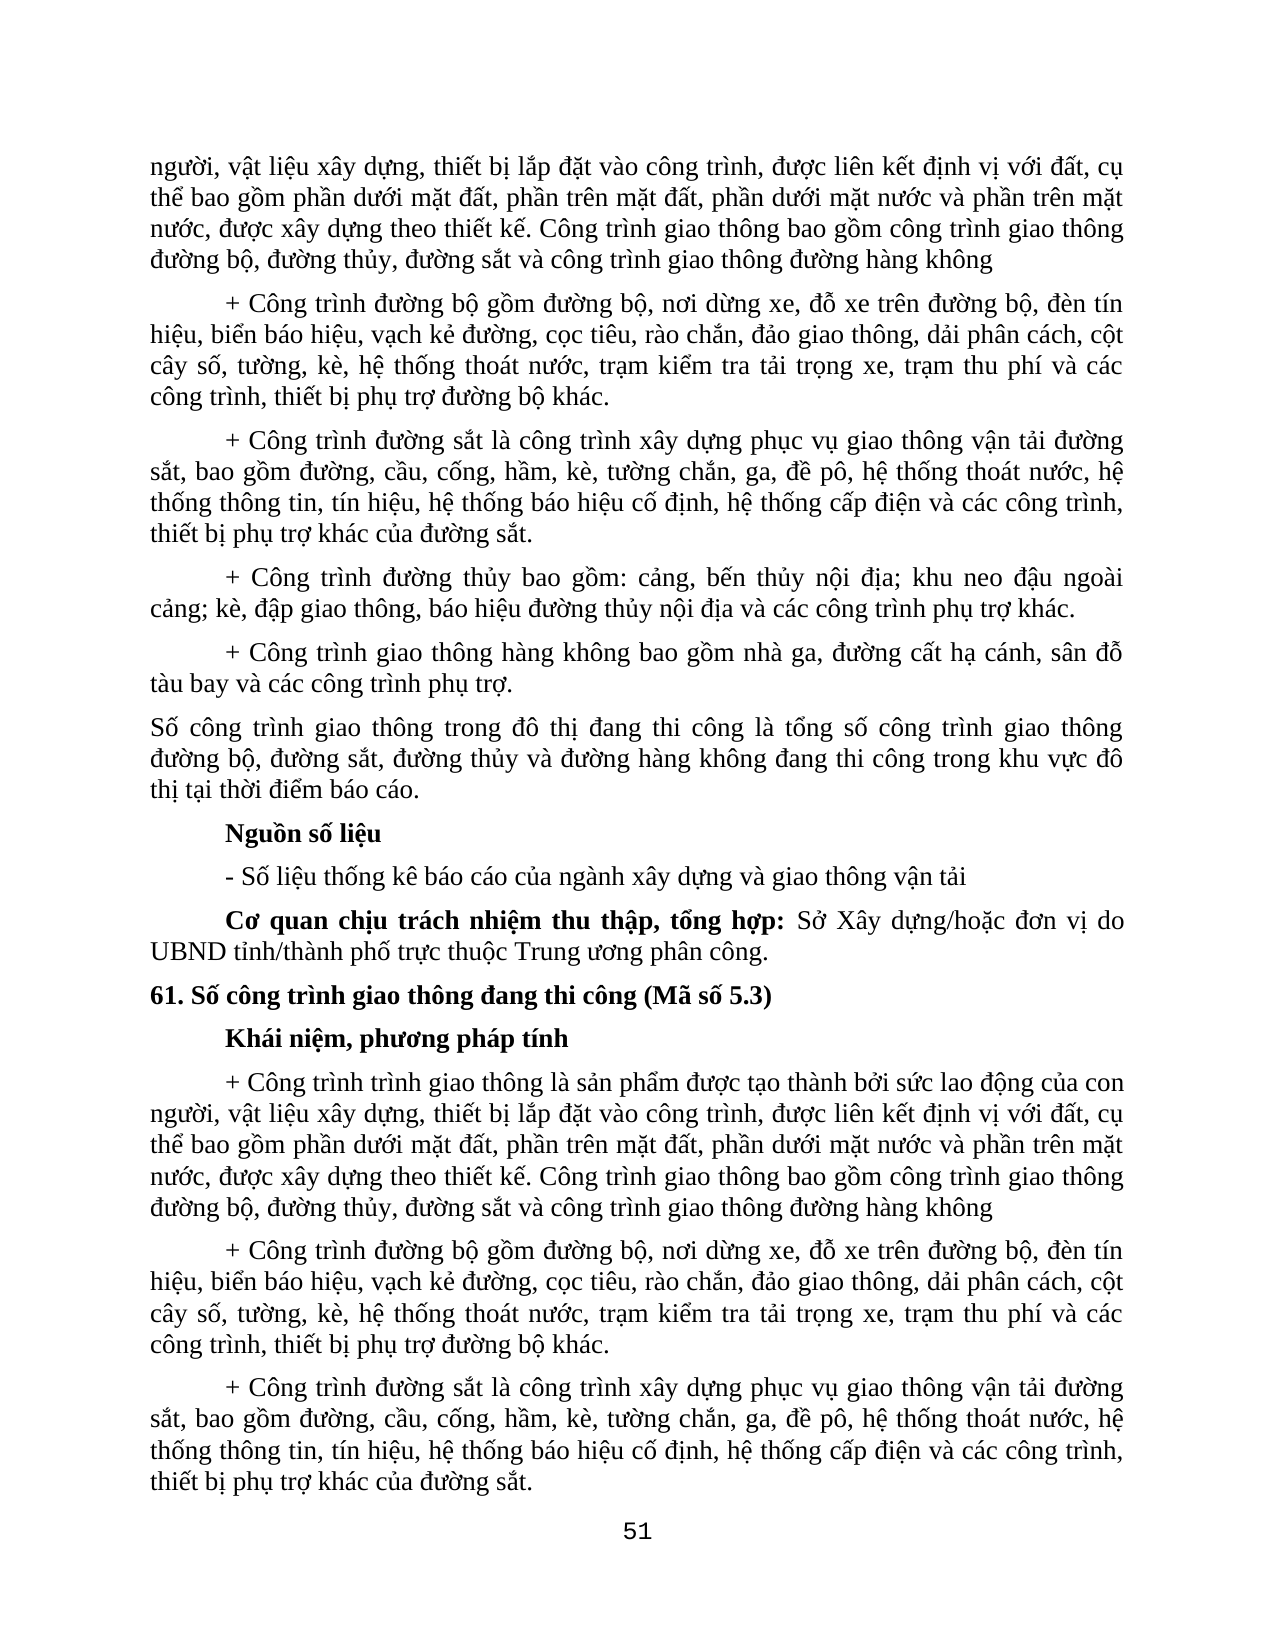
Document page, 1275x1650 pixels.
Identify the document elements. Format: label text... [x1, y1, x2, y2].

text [150, 150, 1125, 274]
text + Công trình đường sắt là công trình xây dựng phục vụ giao thông vận tải đường sắt, bao gồm đường, cầu, cống, hầm, kè, tường chắn, ga, đề pô, hệ thống thoát nước, hệ thống thông tin, tín hiệu, hệ thống báo hiệu cố định, hệ thống cấp điện và các công trình, thiết bị phụ trợ khác của đường sắt. [150, 1371, 1125, 1496]
text Số công trình giao thông trong đô thị đang thi công là tổng số công trình giao thông đường bộ, đường sắt, đường thủy và đường hàng không đang thi công trong khu vực đô thị tại thời điểm báo cáo. [150, 711, 1125, 804]
text Cơ quan chịu trách nhiệm thu thập, tổng hợp: Sở Xây dựng/hoặc đơn vị do UBND tỉnh/thành phố trực thuộc Trung ương phân công. [150, 904, 1125, 966]
subtitle 61. Số công trình giao thông đang thi công (Mã số 5.3) [150, 979, 1125, 1010]
text + Công trình đường bộ gồm đường bộ, nơi dừng xe, đỗ xe trên đường bộ, đèn tín hiệu, biển báo hiệu, vạch kẻ đường, cọc tiêu, rào chắn, đảo giao thông, dải phân cách, cột cây số, tường, kè, hệ thống thoát nước, trạm kiểm tra tải trọng xe, trạm thu phí và các công trình, thiết bị phụ trợ đường bộ khác. [150, 1234, 1125, 1359]
text - Số liệu thống kê báo cáo của ngành xây dựng và giao thông vận tải [150, 860, 1125, 892]
text + Công trình đường bộ gồm đường bộ, nơi dừng xe, đỗ xe trên đường bộ, đèn tín hiệu, biển báo hiệu, vạch kẻ đường, cọc tiêu, rào chắn, đảo giao thông, dải phân cách, cột cây số, tường, kè, hệ thống thoát nước, trạm kiểm tra tải trọng xe, trạm thu phí và các công trình, thiết bị phụ trợ đường bộ khác. [150, 287, 1125, 412]
text Nguồn số liệu [150, 817, 1125, 848]
text + Công trình đường sắt là công trình xây dựng phục vụ giao thông vận tải đường sắt, bao gồm đường, cầu, cống, hầm, kè, tường chắn, ga, đề pô, hệ thống thoát nước, hệ thống thông tin, tín hiệu, hệ thống báo hiệu cố định, hệ thống cấp điện và các công trình, thiết bị phụ trợ khác của đường sắt. [150, 424, 1125, 549]
text + Công trình giao thông hàng không bao gồm nhà ga, đường cất hạ cánh, sân đỗ tàu bay và các công trình phụ trợ. [150, 636, 1125, 698]
text Khái niệm, phương pháp tính [150, 1022, 1125, 1054]
text + Công trình đường thủy bao gồm: cảng, bến thủy nội địa; khu neo đậu ngoài cảng; kè, đập giao thông, báo hiệu đường thủy nội địa và các công trình phụ trợ khác. [150, 561, 1125, 623]
text + Công trình trình giao thông là sản phẩm được tạo thành bởi sức lao động của con người, vật liệu xây dựng, thiết bị lắp đặt vào công trình, được liên kết định vị với đất, cụ thể bao gồm phần dưới mặt đất, phần trên mặt đất, phần dưới mặt nước và phần trên mặt nước, được xây dựng theo thiết kế. Công trình giao thông bao gồm công trình giao thông đường bộ, đường thủy, đường sắt và công trình giao thông đường hàng không [150, 1066, 1125, 1222]
